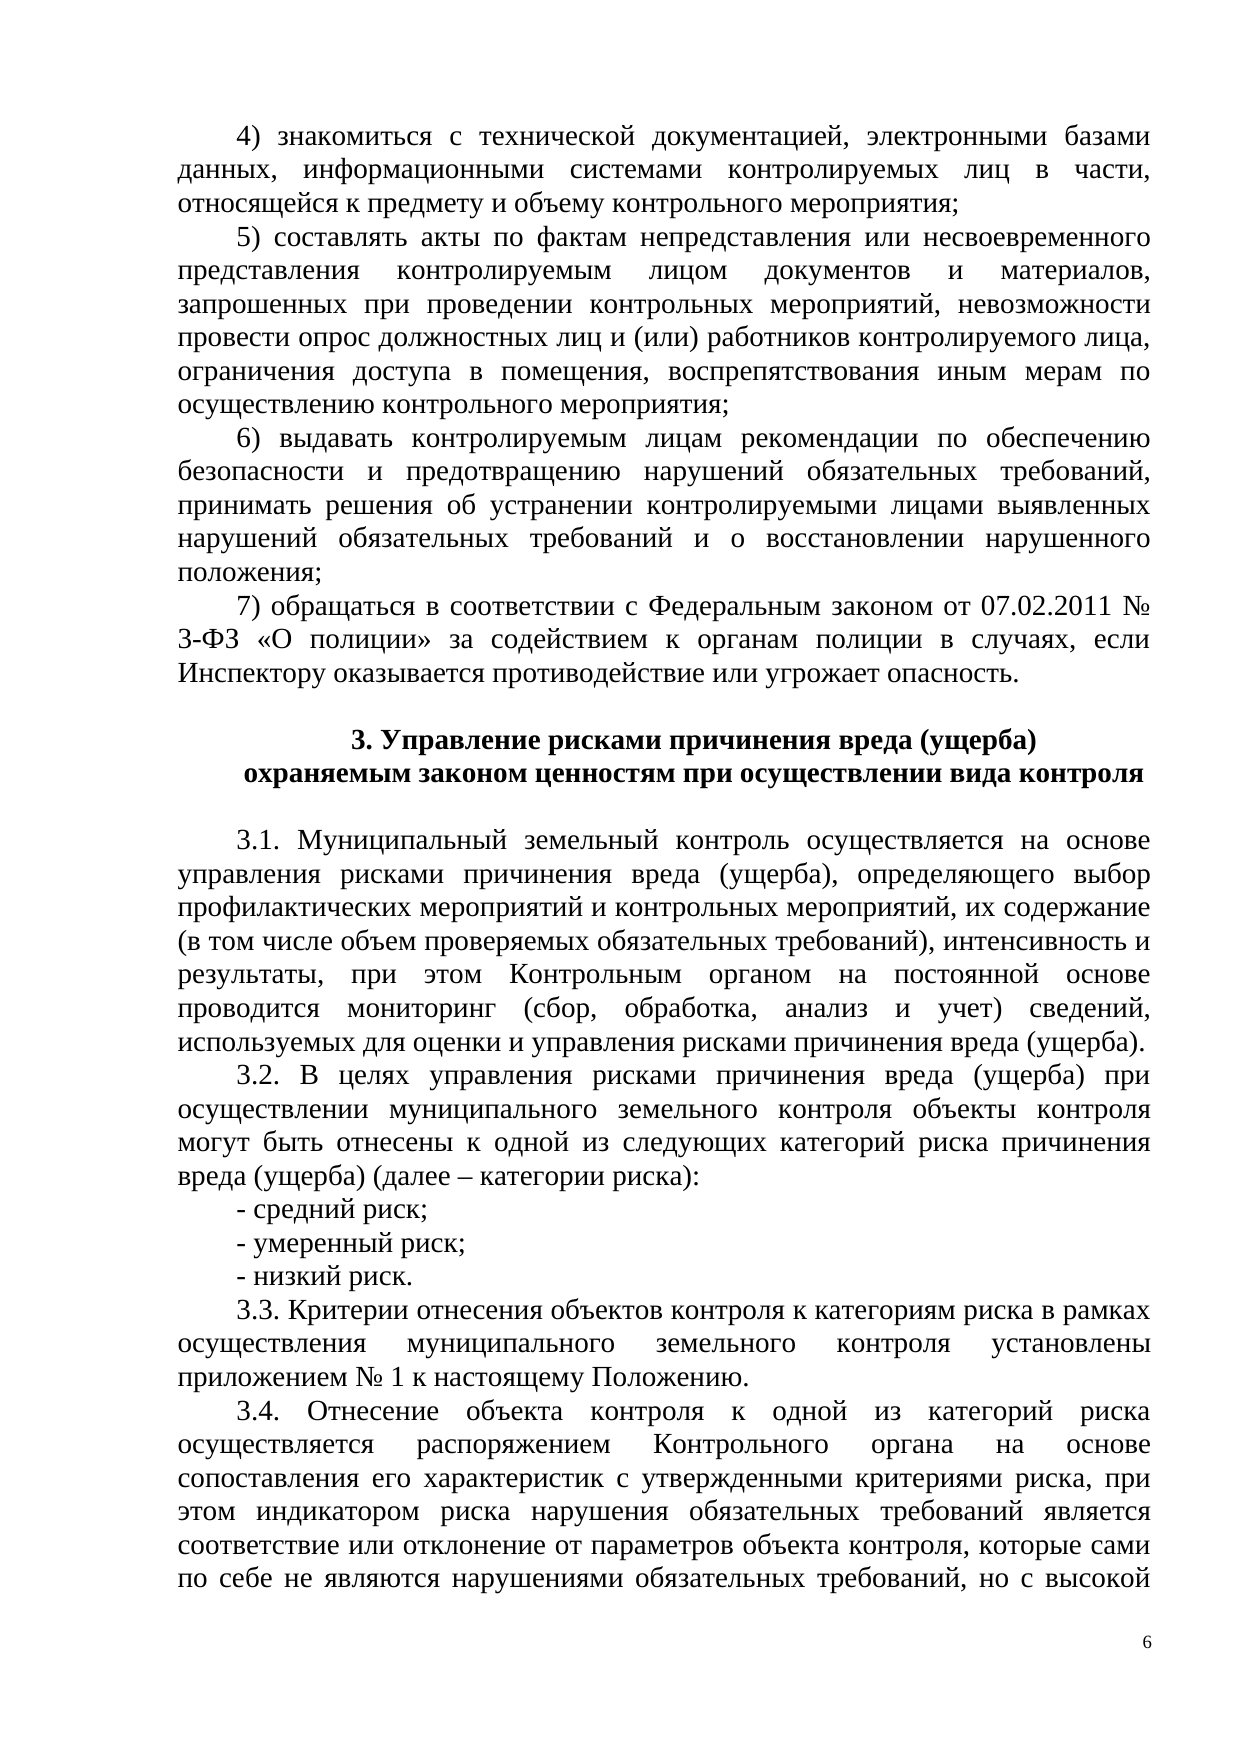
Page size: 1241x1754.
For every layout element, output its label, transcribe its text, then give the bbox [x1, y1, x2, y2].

text 3. Управление рисками причинения вреда (ущерба) [177, 722, 1152, 755]
text охраняемым законом ценностям при осуществлении вида контроля [177, 755, 1152, 789]
text - средний риск; [177, 1191, 1152, 1225]
text - низкий риск. [177, 1258, 1152, 1292]
text 4) знакомиться с технической документацией, электронными базами данных, информационными системами контролируемых лиц в части, относящейся к предмету и объему контрольного мероприятия; [177, 118, 1152, 219]
text 5) составлять акты по фактам непредставления или несвоевременного представления контролируемым лицом документов и материалов, запрошенных при проведении контрольных мероприятий, невозможности провести опрос должностных лиц и (или) работников контролируемого лица, ограничения доступа в помещения, воспрепятствования иным мерам по осуществлению контрольного мероприятия; [177, 219, 1152, 420]
text 3.1. Муниципальный земельный контроль осуществляется на основе управления рисками причинения вреда (ущерба), определяющего выбор профилактических мероприятий и контрольных мероприятий, их содержание (в том числе объем проверяемых обязательных требований), интенсивность и результаты, при этом Контрольным органом на постоянной основе проводится мониторинг (сбор, обработка, анализ и учет) сведений, используемых для оценки и управления рисками причинения вреда (ущерба). [177, 822, 1152, 1057]
text 6) выдавать контролируемым лицам рекомендации по обеспечению безопасности и предотвращению нарушений обязательных требований, принимать решения об устранении контролируемыми лицами выявленных нарушений обязательных требований и о восстановлении нарушенного положения; [177, 420, 1152, 588]
text 7) обращаться в соответствии с Федеральным законом от 07.02.2011 № 3-ФЗ «О полиции» за содействием к органам полиции в случаях, если Инспектору оказывается противодействие или угрожает опасность. [177, 588, 1152, 688]
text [177, 1393, 1152, 1594]
text - умеренный риск; [177, 1225, 1152, 1258]
text 3.3. Критерии отнесения объектов контроля к категориям риска в рамках осуществления муниципального земельного контроля установлены приложением № 1 к настоящему Положению. [177, 1292, 1152, 1393]
text 3.2. В целях управления рисками причинения вреда (ущерба) при осуществлении муниципального земельного контроля объекты контроля могут быть отнесены к одной из следующих категорий риска причинения вреда (ущерба) (далее – категории риска): [177, 1057, 1152, 1191]
